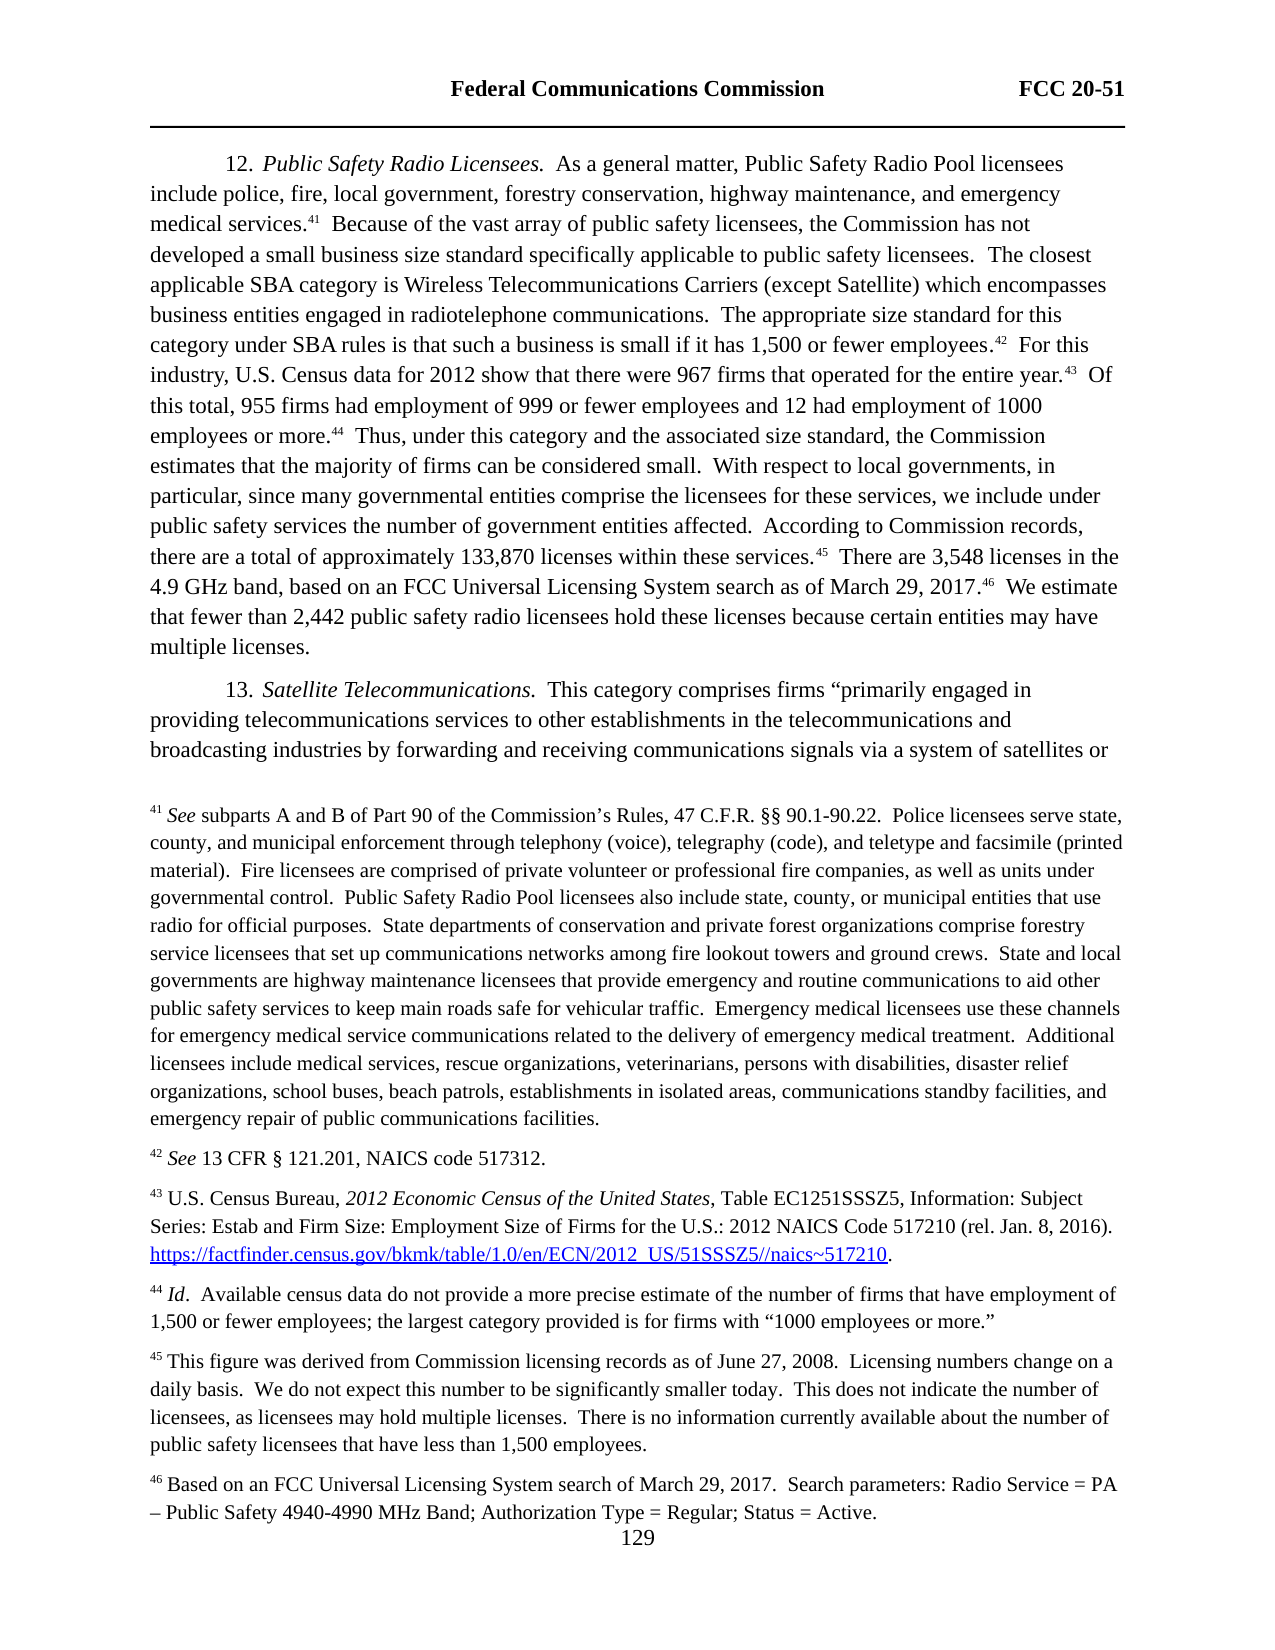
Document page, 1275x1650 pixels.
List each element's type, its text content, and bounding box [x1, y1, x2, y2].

text Satellite Telecommunications. This category comprises firms “primarily engaged in providing telecommunications services to other establishments in the telecommunications and broadcasting industries by forwarding and receiving communications signals via a system of satellites or reselling satellite telecommunications.” Satellite telecommunications service providers include satellite and earth station operators. The category has a small business size standard of $32.5 million or less in average annual receipts, under SBA rules. For this category, U.S. Census Bureau data for 2012 show that there were a total of 333 firms that operated for the entire year. Of this total, 299 firms had annual receipts of less than $25 million. Consequently, we estimate that the majority of satellite telecommunications providers are small entities. [150, 676, 1125, 763]
text Public Safety Radio Licensees. As a general matter, Public Safety Radio Pool licensees include police, fire, local government, forestry conservation, highway maintenance, and emergency medical services. Because of the vast array of public safety licensees, the Commission has not developed a small business size standard specifically applicable to public safety licensees. The closest applicable SBA category is Wireless Telecommunications Carriers (except Satellite) which encompasses business entities engaged in radiotelephone communications. The appropriate size standard for this category under SBA rules is that such a business is small if it has 1,500 or fewer employees. For this industry, U.S. Census data for 2012 show that there were 967 firms that operated for the entire year. Of this total, 955 firms had employment of 999 or fewer employees and 12 had employment of 1000 employees or more. Thus, under this category and the associated size standard, the Commission estimates that the majority of firms can be considered small. With respect to local governments, in particular, since many governmental entities comprise the licensees for these services, we include under public safety services the number of government entities affected. According to Commission records, there are a total of approximately 133,870 licenses within these services. There are 3,548 licenses in the 4.9 GHz band, based on an FCC Universal Licensing System search as of March 29, 2017. We estimate that fewer than 2,442 public safety radio licensees hold these licenses because certain entities may have multiple licenses. [150, 150, 1125, 660]
